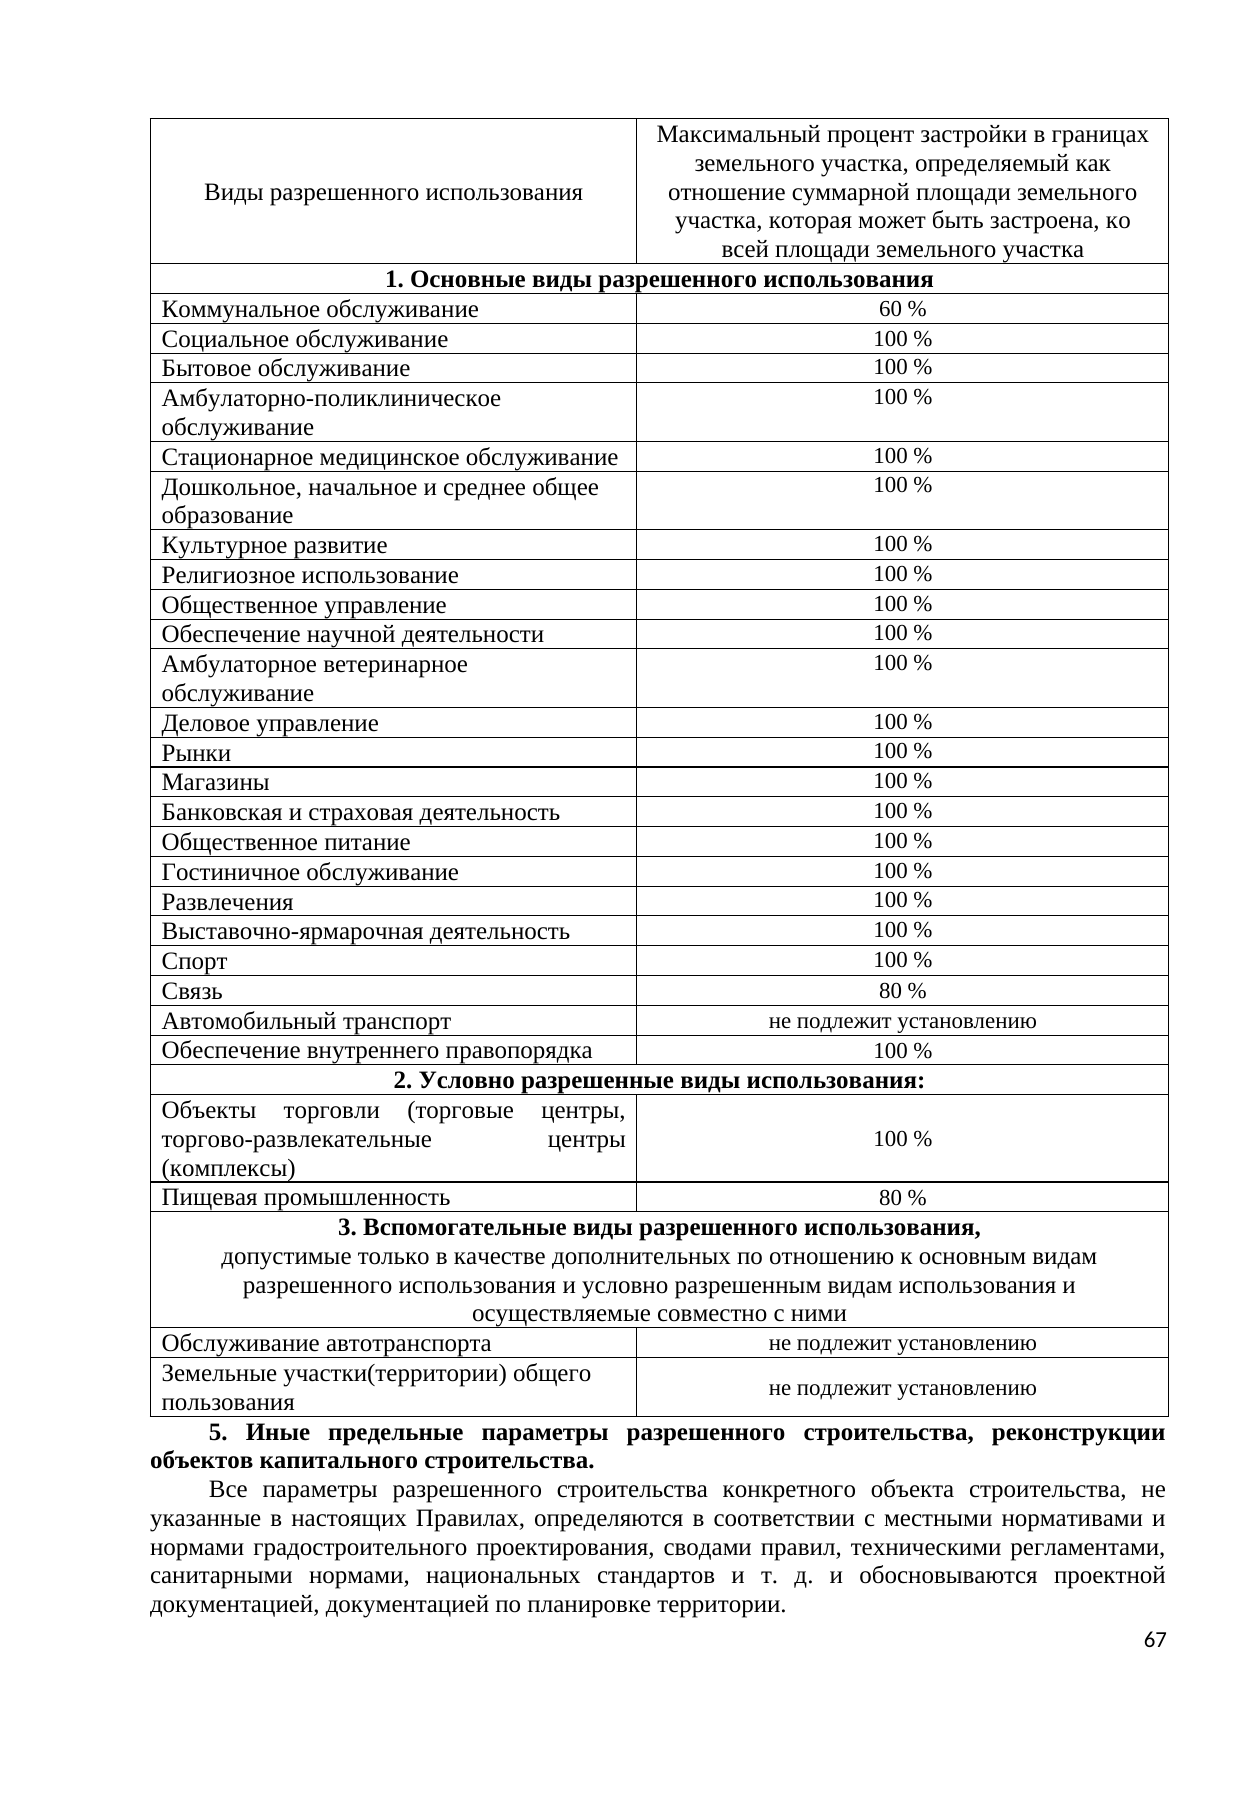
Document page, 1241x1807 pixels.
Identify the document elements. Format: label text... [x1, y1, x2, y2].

table_cell Культурное развитие [151, 530, 636, 559]
table_cell Обеспечение внутреннего правопорядка [151, 1036, 636, 1064]
table_cell Стационарное медицинское обслуживание [151, 442, 636, 471]
table_cell Пищевая промышленность [151, 1183, 636, 1211]
table_cell 100 % [637, 530, 1168, 559]
table_cell Амбулаторно-поликлиническое обслуживание [151, 383, 636, 441]
table_cell 100 % [637, 383, 1168, 441]
table_header Максимальный процент застройки в границах земельного участка, определяемый как отношение суммарной площади земельного участка, которая может быть застроена, ко всей площади земельного участка [637, 119, 1168, 263]
table_cell 100 % [637, 442, 1168, 471]
table_cell 100 % [637, 590, 1168, 618]
table_cell Связь [151, 976, 636, 1005]
table_cell Дошкольное, начальное и среднее общее образование [151, 472, 636, 529]
table_cell Гостиничное обслуживание [151, 857, 636, 886]
table_cell 100 % [637, 946, 1168, 975]
table_cell Автомобильный транспорт [151, 1006, 636, 1034]
table_cell Бытовое обслуживание [151, 354, 636, 382]
text Все параметры разрешенного строительства конкретного объекта строительства, не указанные в настоящих Правилах, определяются в соответствии с местными нормативами и нормами градостроительного проектирования, сводами правил, техническими регламентами, санитарными нормами, национальных стандартов и т. д. и обосновываются проектной документацией, документацией по планировке территории. [150, 1474, 1167, 1618]
table_cell 100 % [637, 1095, 1168, 1181]
table_cell 100 % [637, 1036, 1168, 1064]
table_cell 100 % [637, 827, 1168, 856]
table_cell 1. Основные виды разрешенного использования [151, 264, 1168, 293]
table_cell Банковская и страховая деятельность [151, 797, 636, 826]
table_cell 100 % [637, 887, 1168, 915]
table_cell 100 % [637, 649, 1168, 707]
text 5. Иные предельные параметры разрешенного строительства, реконструкции объектов капитального строительства. [150, 1417, 1167, 1474]
table_cell Деловое управление [151, 708, 636, 737]
table_cell 100 % [637, 916, 1168, 945]
table_cell Амбулаторное ветеринарное обслуживание [151, 649, 636, 707]
table_cell 100 % [637, 708, 1168, 737]
table_cell Выставочно-ярмарочная деятельность [151, 916, 636, 945]
table_cell 100 % [637, 620, 1168, 648]
table_cell 100 % [637, 768, 1168, 796]
table_cell Рынки [151, 738, 636, 766]
table_cell Религиозное использование [151, 560, 636, 589]
table_cell 80 % [637, 976, 1168, 1005]
table_cell 100 % [637, 857, 1168, 886]
table_cell 2. Условно разрешенные виды использования: [151, 1065, 1168, 1094]
table_cell 100 % [637, 560, 1168, 589]
table_cell 80 % [637, 1183, 1168, 1211]
table_cell 100 % [637, 472, 1168, 529]
table_cell Развлечения [151, 887, 636, 915]
table_cell 100 % [637, 797, 1168, 826]
table_cell 3. Вспомогательные виды разрешенного использования, допустимые только в качестве дополнительных по отношению к основным видам разрешенного использования и условно разрешенным видам использования и осуществляемые совместно с ними [151, 1212, 1168, 1327]
table_cell не подлежит установлению [637, 1358, 1168, 1416]
table_cell не подлежит установлению [637, 1328, 1168, 1357]
table_cell 100 % [637, 738, 1168, 766]
table_cell Магазины [151, 768, 636, 796]
table_cell Социальное обслуживание [151, 324, 636, 352]
table_cell Земельные участки(территории) общего пользования [151, 1358, 636, 1416]
table_cell Коммунальное обслуживание [151, 294, 636, 323]
table_cell 60 % [637, 294, 1168, 323]
table_cell Обеспечение научной деятельности [151, 620, 636, 648]
table_cell 100 % [637, 324, 1168, 352]
table_cell 100 % [637, 354, 1168, 382]
table_cell Общественное питание [151, 827, 636, 856]
table_cell Обслуживание автотранспорта [151, 1328, 636, 1357]
table_cell не подлежит установлению [637, 1006, 1168, 1034]
table_cell Объекты торговли (торговые центры, торгово-развлекательные центры (комплексы) [151, 1095, 636, 1181]
table_cell Общественное управление [151, 590, 636, 618]
table_cell Спорт [151, 946, 636, 975]
table_header Виды разрешенного использования [151, 119, 636, 263]
